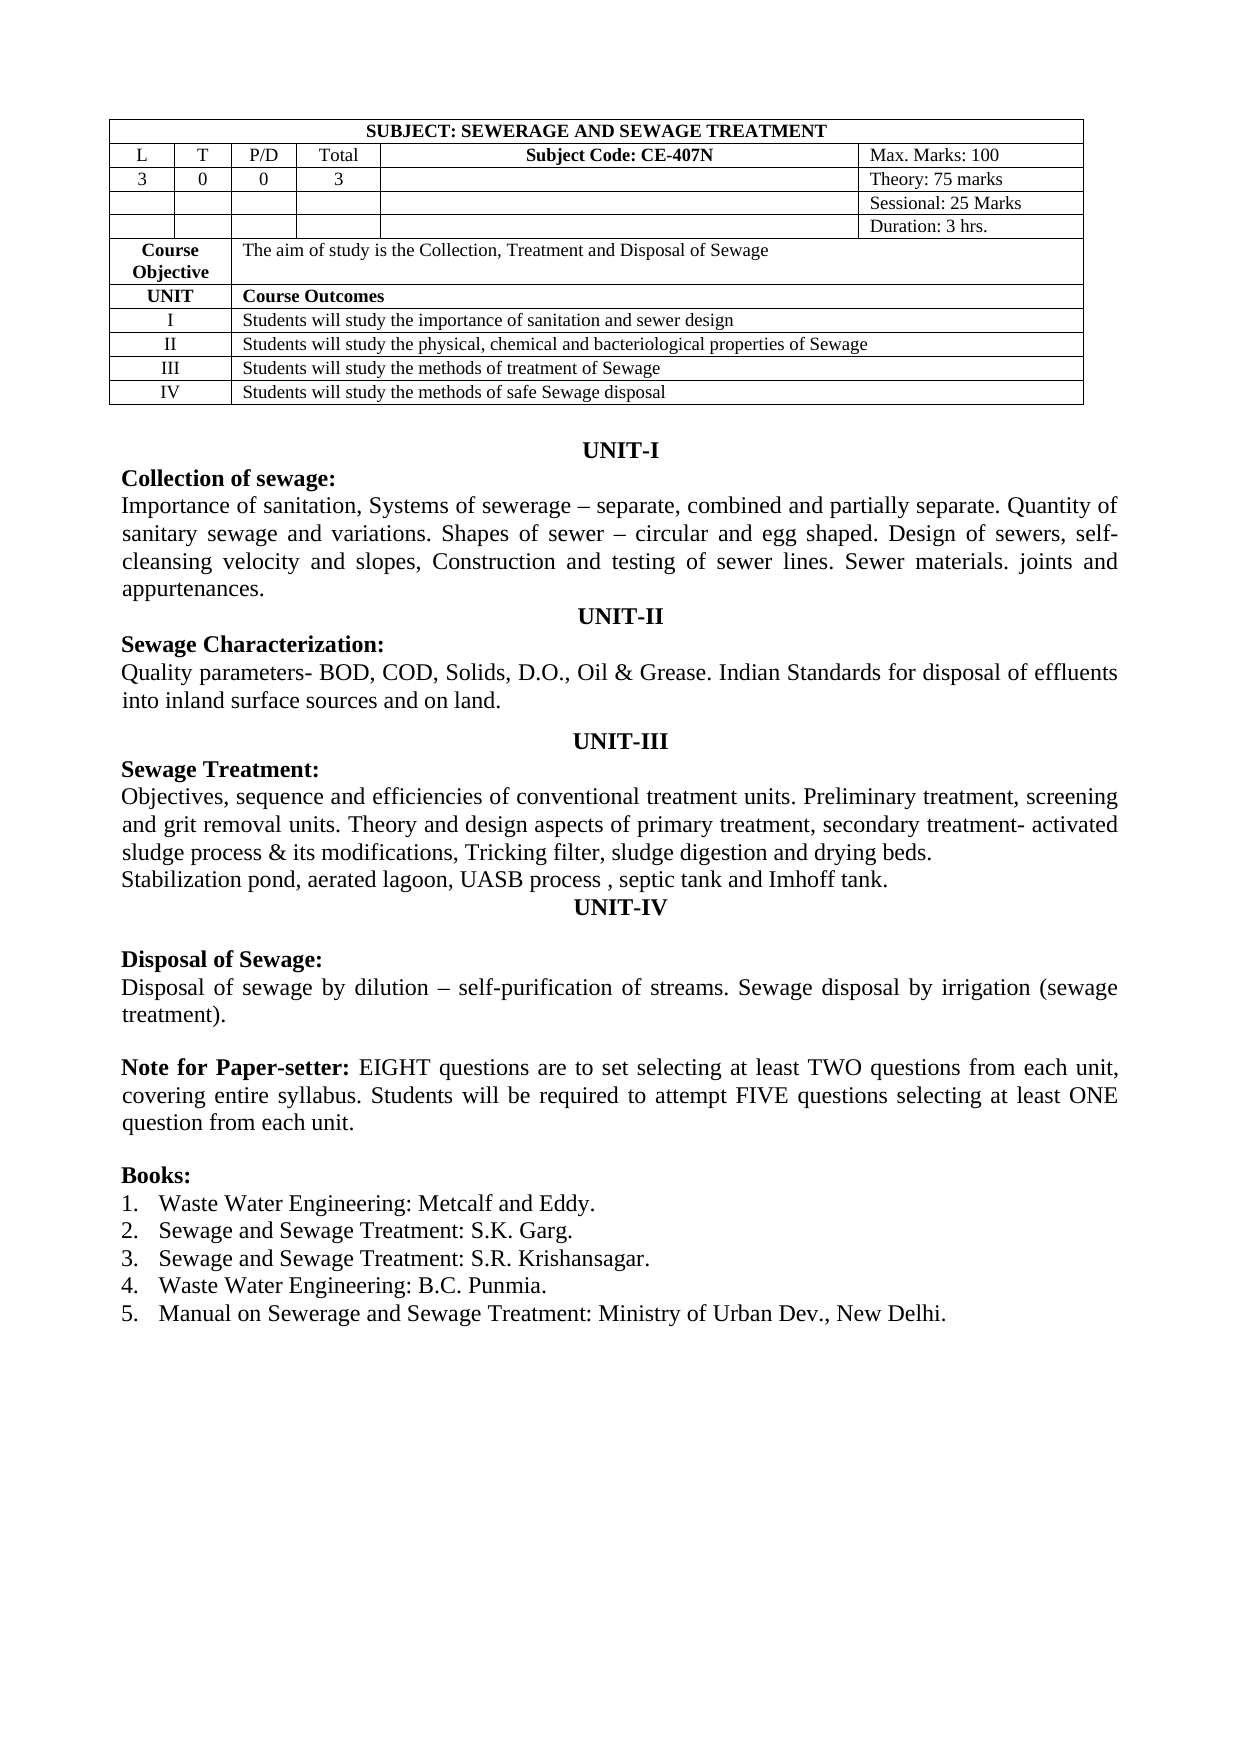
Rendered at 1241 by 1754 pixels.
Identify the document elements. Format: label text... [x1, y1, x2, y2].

table_cell I [110, 309, 231, 332]
table_cell Theory: 75 marks [859, 168, 1083, 191]
table_cell [381, 192, 858, 214]
table_cell [110, 215, 174, 238]
table_cell Subject Code: CE-407N [381, 144, 858, 167]
table_cell Course Outcomes [232, 285, 1083, 308]
text Books: [121, 1161, 1120, 1188]
table_cell Students will study the importance of sanitation and sewer design [232, 309, 1083, 332]
table_cell Max. Marks: 100 [859, 144, 1083, 167]
table_cell Students will study the methods of safe Sewage disposal [232, 381, 1083, 403]
table_cell 0 [175, 168, 231, 191]
text Disposal of Sewage: [121, 945, 1120, 973]
table_cell [297, 192, 380, 214]
text Sewage Characterization: [121, 629, 1120, 657]
table_cell [175, 192, 231, 214]
text UNIT-I [121, 436, 1120, 464]
table_cell P/D [232, 144, 296, 167]
text Collection of sewage: [121, 464, 1120, 492]
text Disposal of sewage by dilution – self-purification of streams. Sewage disposal by irrigation (sewage treatment). [121, 973, 1120, 1028]
text Note for Paper-setter: EIGHT questions are to set selecting at least TWO questions from each unit, covering entire syllabus. Students will be required to attempt FIVE questions selecting at least ONE question from each unit. [121, 1053, 1120, 1136]
text Objectives, sequence and efficiencies of conventional treatment units. Preliminary treatment, screening and grit removal units. Theory and design aspects of primary treatment, secondary treatment- activated sludge process & its modifications, Tricking filter, sludge digestion and drying beds. [121, 782, 1120, 865]
table_cell III [110, 357, 231, 380]
table_cell UNIT [110, 285, 231, 308]
list Sewage and Sewage Treatment: S.R. Krishansagar. [121, 1244, 1121, 1271]
text UNIT-IV [121, 893, 1120, 920]
table_cell Sessional: 25 Marks [859, 192, 1083, 214]
table_cell Duration: 3 hrs. [859, 215, 1083, 238]
list Manual on Sewerage and Sewage Treatment: Ministry of Urban Dev., New Delhi. [121, 1299, 1121, 1327]
text Stabilization pond, aerated lagoon, UASB process , septic tank and Imhoff tank. [121, 865, 1120, 893]
table_cell Course Objective [110, 239, 231, 284]
table_cell [175, 215, 231, 238]
table_cell SUBJECT: SEWERAGE AND SEWAGE TREATMENT [110, 120, 1083, 143]
table_cell 0 [232, 168, 296, 191]
table_cell [110, 192, 174, 214]
table_cell [381, 168, 858, 191]
table_cell T [175, 144, 231, 167]
text Quality parameters- BOD, COD, Solids, D.O., Oil & Grease. Indian Standards for disposal of effluents into inland surface sources and on land. [121, 658, 1120, 714]
table_cell [232, 215, 296, 238]
table_cell 3 [297, 168, 380, 191]
table_cell Students will study the methods of treatment of Sewage [232, 357, 1083, 380]
table_cell II [110, 333, 231, 356]
table_cell Students will study the physical, chemical and bacteriological properties of Sewage [232, 333, 1083, 356]
text Importance of sanitation, Systems of sewerage – separate, combined and partially separate. Quantity of sanitary sewage and variations. Shapes of sewer – circular and egg shaped. Design of sewers, self-cleansing velocity and slopes, Construction and testing of sewer lines. Sewer materials. joints and appurtenances. [121, 492, 1120, 602]
table_cell Total [297, 144, 380, 167]
list Waste Water Engineering: Metcalf and Eddy. [121, 1188, 1121, 1216]
text Sewage Treatment: [121, 755, 1120, 782]
list Sewage and Sewage Treatment: S.K. Garg. [121, 1216, 1121, 1244]
table_cell The aim of study is the Collection, Treatment and Disposal of Sewage [232, 239, 1083, 284]
table_cell 3 [110, 168, 174, 191]
table_cell [381, 215, 858, 238]
table_cell L [110, 144, 174, 167]
table_cell [232, 192, 296, 214]
list Waste Water Engineering: B.C. Punmia. [121, 1271, 1121, 1299]
table_cell [297, 215, 380, 238]
text UNIT-II [121, 602, 1120, 629]
table_cell IV [110, 381, 231, 403]
text UNIT-III [121, 727, 1120, 755]
